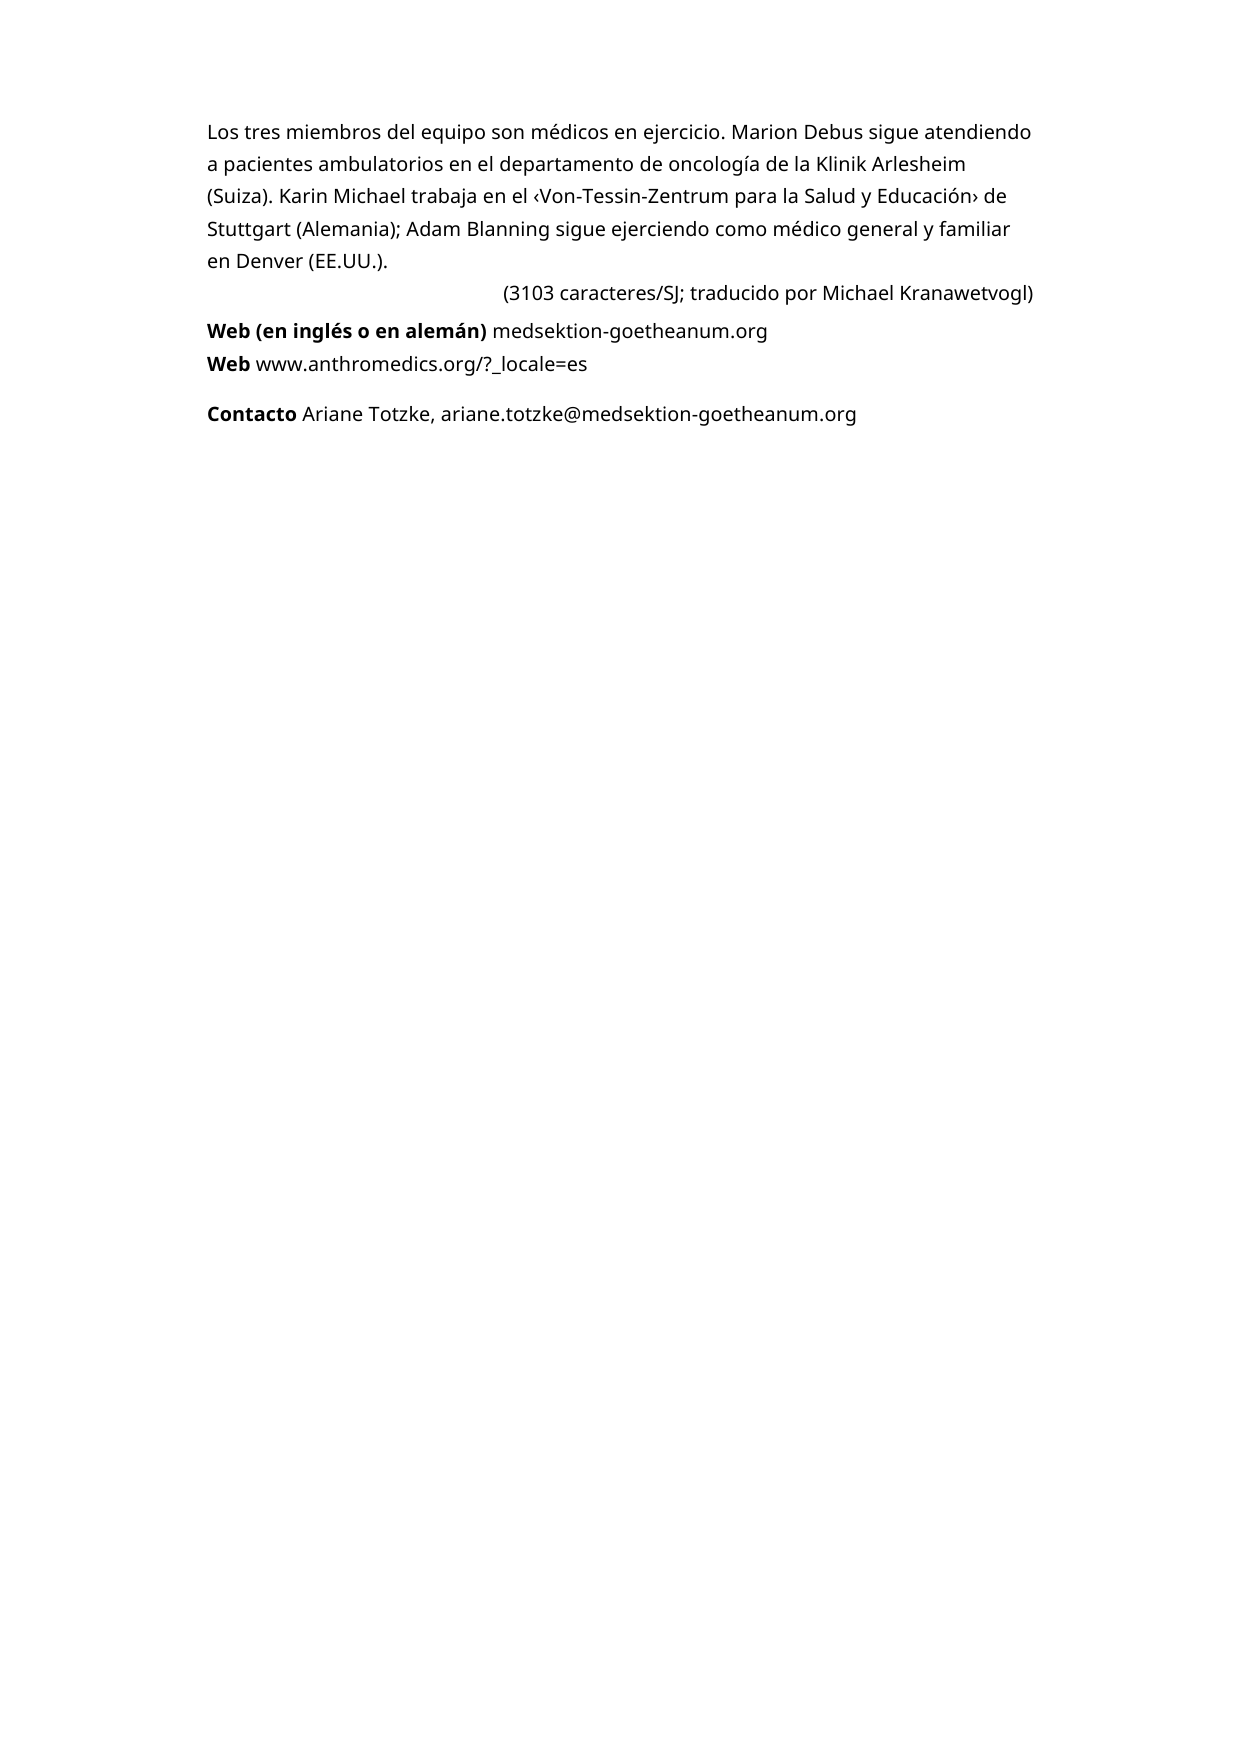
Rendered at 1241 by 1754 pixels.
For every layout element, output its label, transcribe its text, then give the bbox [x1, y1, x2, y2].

text Web (en inglés o en alemán) medsektion-goetheanum.org Web www.anthromedics.org/?_locale=es [207, 318, 1033, 377]
text Los tres miembros del equipo son médicos en ejercicio. Marion Debus sigue atendiendo a pacientes ambulatorios en el departamento de oncología de la Klinik Arlesheim (Suiza). Karin Michael trabaja en el ‹Von-Tessin-Zentrum para la Salud y Educación› de Stuttgart (Alemania); Adam Blanning sigue ejerciendo como médico general y familiar en Denver (EE.UU.). [207, 118, 1033, 274]
text Contacto Ariane Totzke, ariane.totzke@medsektion-goetheanum.org [207, 400, 1033, 427]
text (3103 caracteres/SJ; traducido por Michael Kranawetvogl) [207, 279, 1033, 307]
